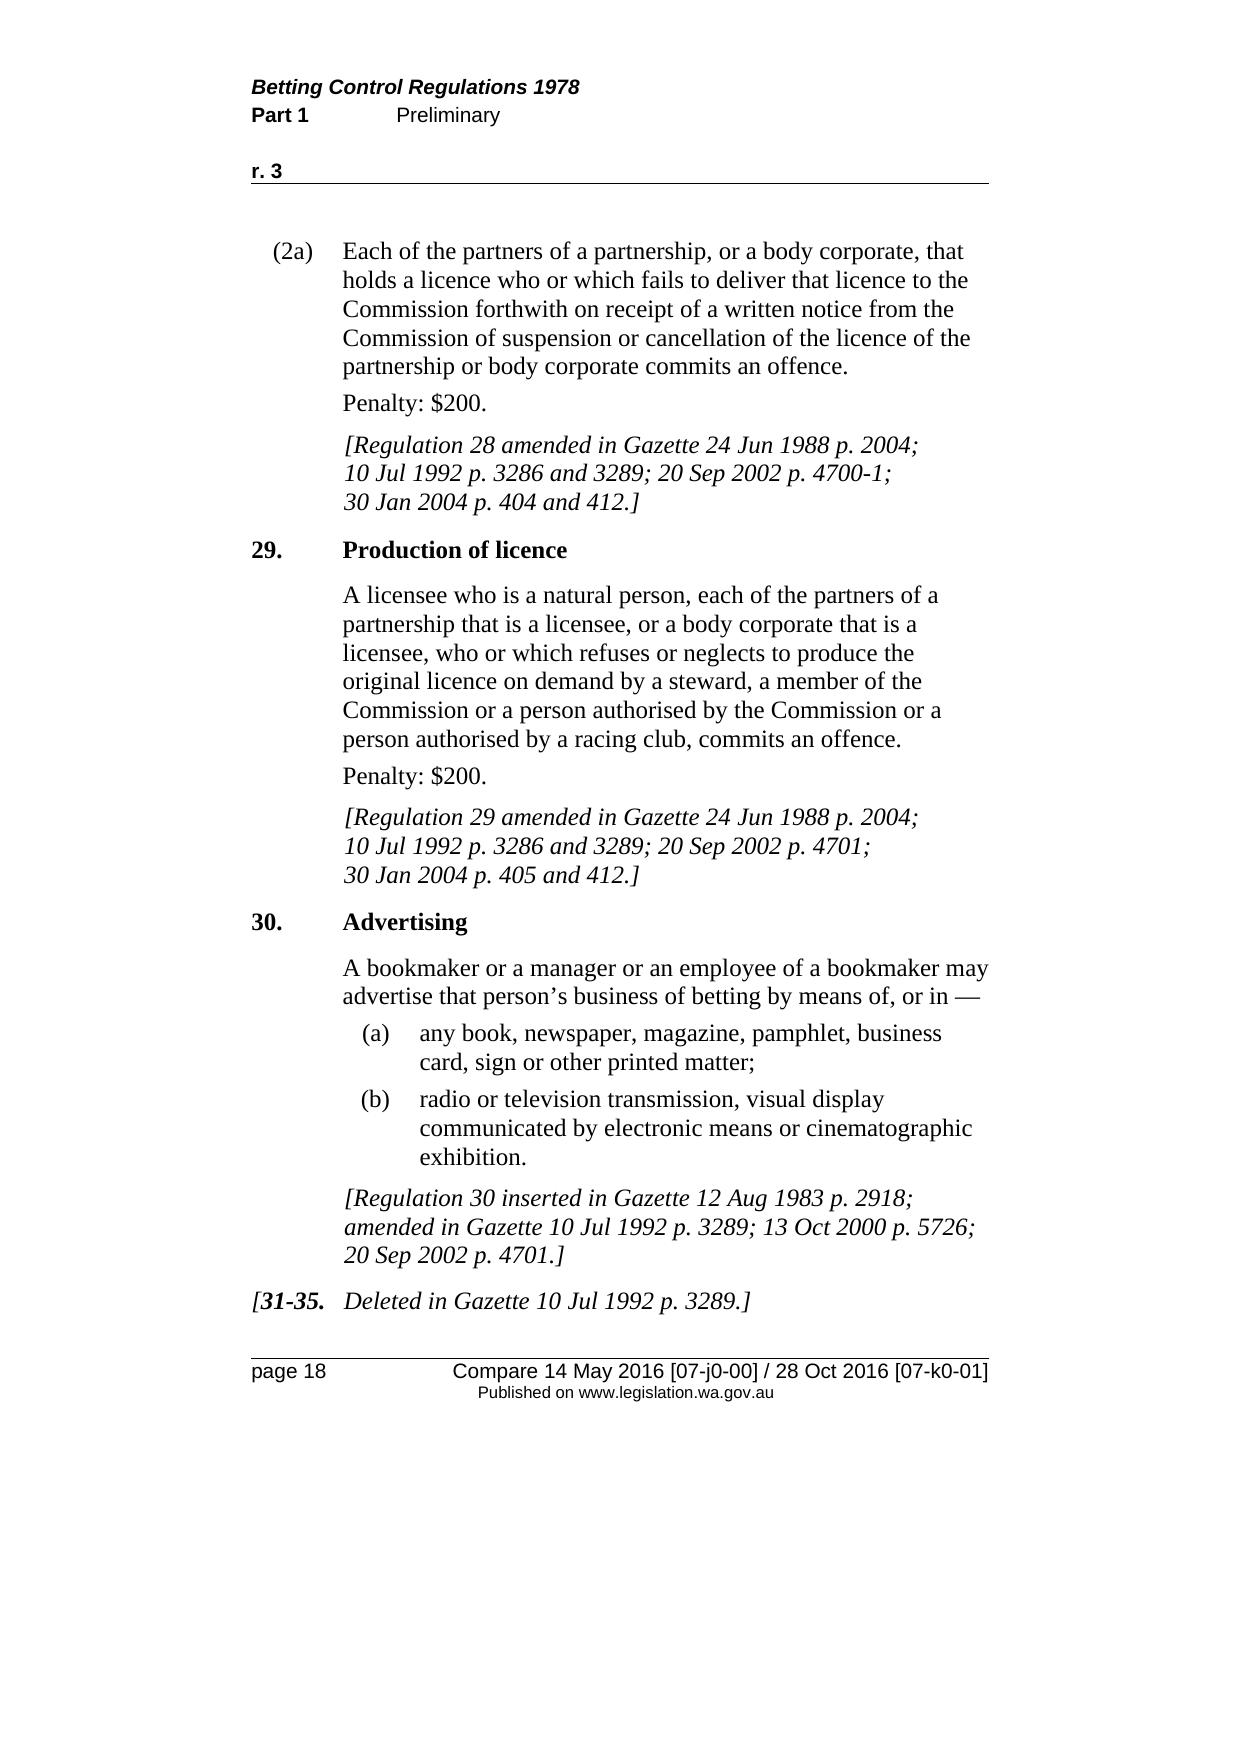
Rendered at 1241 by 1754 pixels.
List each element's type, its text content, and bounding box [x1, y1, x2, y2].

text A licensee who is a natural person, each of the partners of a partnership that is a licensee, or a body corporate that is a licensee, who or which refuses or neglects to produce the original licence on demand by a steward, a member of the Commission or a person authorised by the Commission or a person authorised by a racing club, commits an offence. [251, 580, 989, 753]
subtitle 29. Production of licence [251, 535, 989, 563]
text (a) any book, newspaper, magazine, pamphlet, business card, sign or other printed matter; [251, 1018, 989, 1076]
subtitle 30. Advertising [251, 907, 989, 936]
text (b) radio or television transmission, visual display communicated by electronic means or cinematographic exhibition. [251, 1084, 989, 1171]
text [Regulation 29 amended in Gazette 24 Jun 1988 p. 2004; 10 Jul 1992 p. 3286 and 3289; 20 Sep 2002 p. 4701; 30 Jan 2004 p. 405 and 412.] [251, 802, 989, 888]
text Penalty: $200. [251, 761, 989, 790]
text A bookmaker or a manager or an employee of a bookmaker may advertise that person’s business of betting by means of, or in — [251, 953, 989, 1010]
text Penalty: $200. [251, 388, 989, 417]
text [31-35. Deleted in Gazette 10 Jul 1992 p. 3289.] [251, 1286, 989, 1315]
text [Regulation 28 amended in Gazette 24 Jun 1988 p. 2004; 10 Jul 1992 p. 3286 and 3289; 20 Sep 2002 p. 4700-1; 30 Jan 2004 p. 404 and 412.] [251, 430, 989, 516]
text [Regulation 30 inserted in Gazette 12 Aug 1983 p. 2918; amended in Gazette 10 Jul 1992 p. 3289; 13 Oct 2000 p. 5726; 20 Sep 2002 p. 4701.] [251, 1183, 989, 1269]
text (2a) Each of the partners of a partnership, or a body corporate, that holds a licence who or which fails to deliver that licence to the Commission forthwith on receipt of a written notice from the Commission of suspension or cancellation of the licence of the partnership or body corporate commits an offence. [251, 236, 989, 380]
